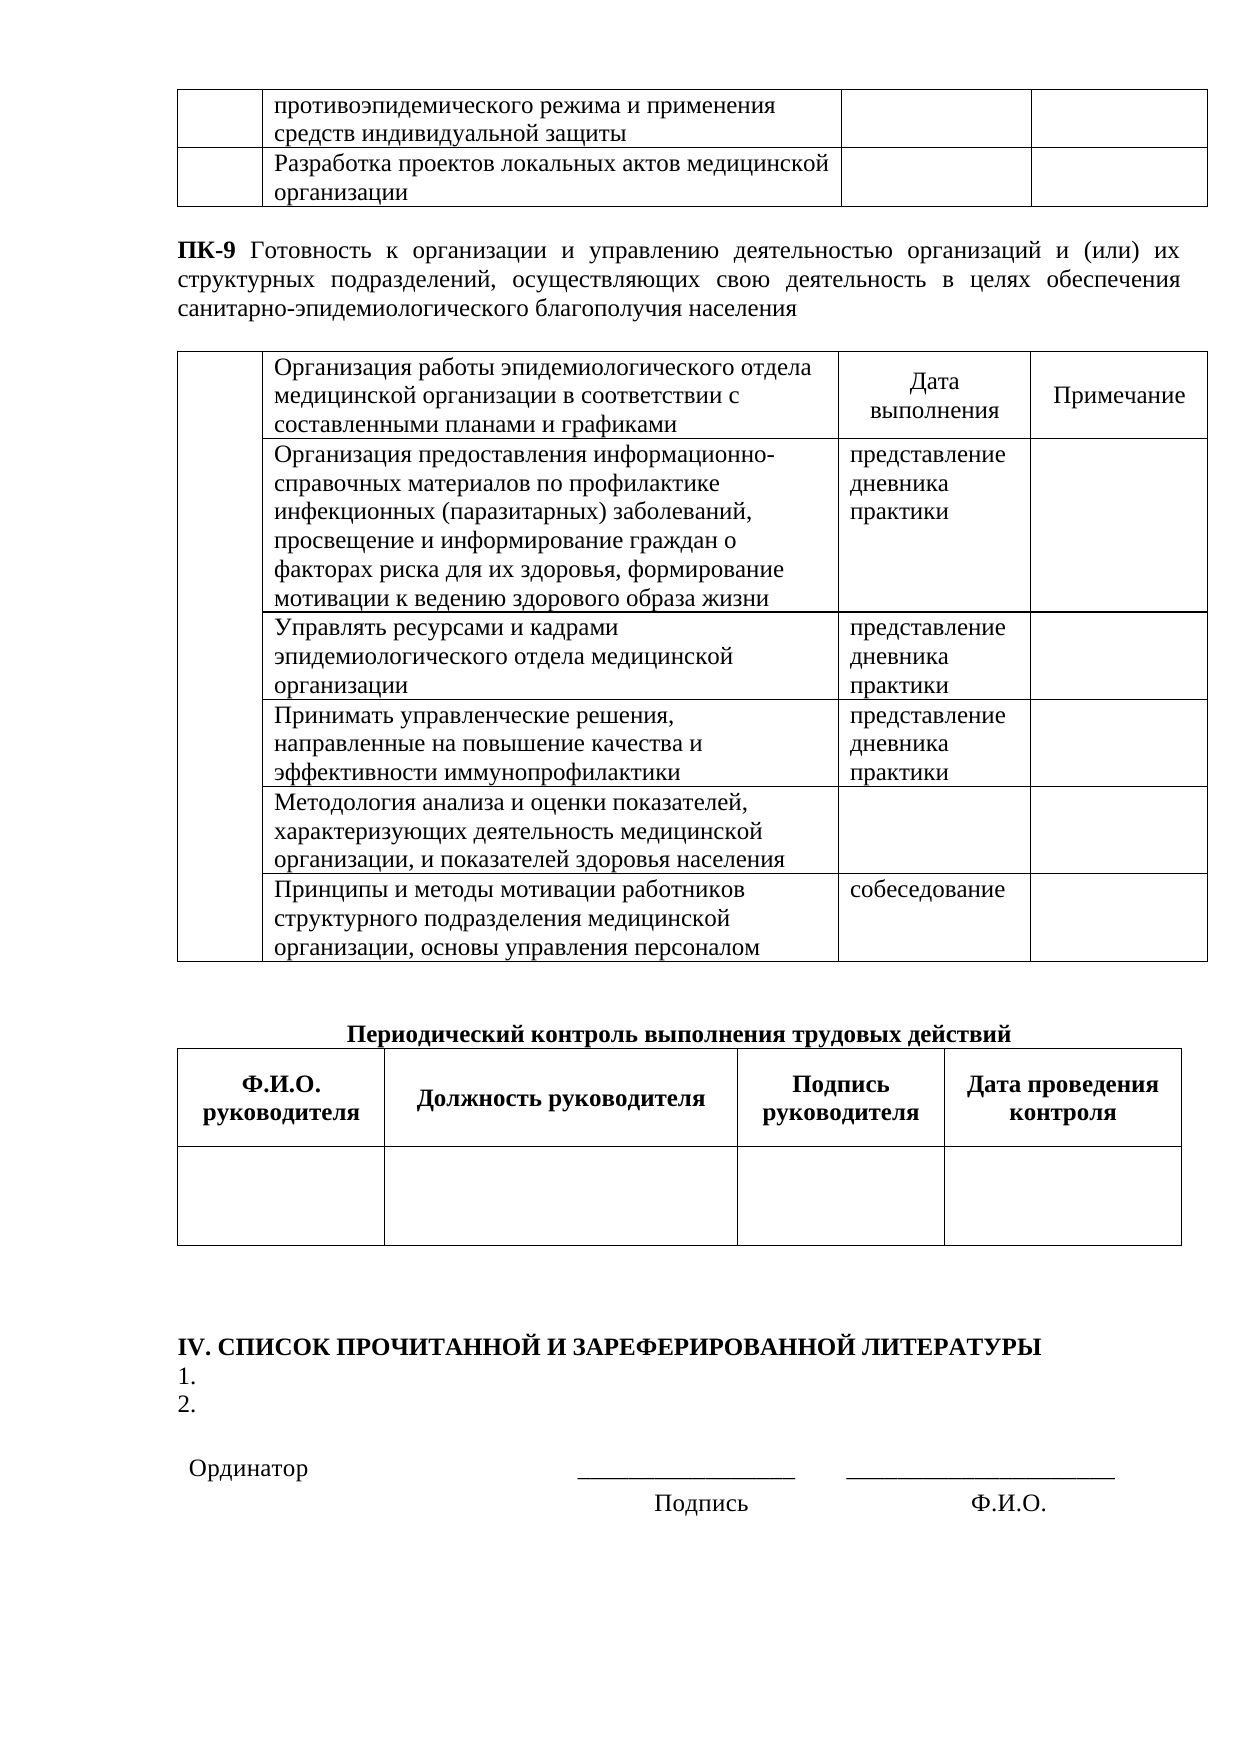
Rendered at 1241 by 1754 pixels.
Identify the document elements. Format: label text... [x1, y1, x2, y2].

text 1. [177, 1361, 1181, 1389]
table_cell [1031, 787, 1207, 873]
table_header _________________ Подпись [566, 1447, 835, 1551]
table_cell представление дневника практики [839, 613, 1030, 699]
table_cell [385, 1147, 737, 1245]
table_cell [842, 148, 1031, 206]
table_cell [178, 90, 262, 147]
table_cell [1031, 874, 1207, 961]
table_header Подпись руководителя [738, 1049, 944, 1146]
table_cell [842, 90, 1031, 147]
table_cell [839, 787, 1030, 873]
table_header Дата проведения контроля [945, 1049, 1181, 1146]
table_header [178, 352, 262, 961]
table_cell Принципы и методы мотивации работников структурного подразделения медицинской организации, основы управления персоналом [263, 874, 838, 961]
table_cell собеседование [839, 874, 1030, 961]
text 2. [177, 1389, 1181, 1418]
table_cell [738, 1147, 944, 1245]
table_cell [1032, 148, 1207, 206]
table_header Примечание [1031, 352, 1207, 438]
table_cell [1032, 90, 1207, 147]
table_cell Управлять ресурсами и кадрами эпидемиологического отдела медицинской организации [263, 613, 838, 699]
table_cell [178, 148, 262, 206]
table_cell представление дневника практики [839, 439, 1030, 611]
table_cell [945, 1147, 1181, 1245]
table_cell [1031, 439, 1207, 611]
text IV. СПИСОК ПРОЧИТАННОЙ И ЗАРЕФЕРИРОВАННОЙ ЛИТЕРАТУРЫ [177, 1332, 1181, 1361]
table_cell [178, 1147, 384, 1245]
table_header Дата выполнения [839, 352, 1030, 438]
table_header Ф.И.О. руководителя [178, 1049, 384, 1146]
table_cell Организация предоставления информационно-справочных материалов по профилактике инфекционных (паразитарных) заболеваний, просвещение и информирование граждан о факторах риска для их здоровья, формирование мотивации к ведению здорового образа жизни [263, 439, 838, 611]
table_header Организация работы эпидемиологического отдела медицинской организации в соответствии с составленными планами и графиками [263, 352, 838, 438]
table_header Должность руководителя [385, 1049, 737, 1146]
table_cell Разработка проектов локальных актов медицинской организации [263, 148, 841, 206]
table_cell Методология анализа и оценки показателей, характеризующих деятельность медицинской организации, и показателей здоровья населения [263, 787, 838, 873]
table_cell Принимать управленческие решения, направленные на повышение качества и эффективности иммунопрофилактики [263, 700, 838, 786]
table_cell [1031, 613, 1207, 699]
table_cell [263, 90, 841, 147]
table_cell [1031, 700, 1207, 786]
table_cell представление дневника практики [839, 700, 1030, 786]
table_header _____________________ Ф.И.О. [835, 1447, 1181, 1551]
text Периодический контроль выполнения трудовых действий [177, 1019, 1181, 1048]
table_header Ординатор [178, 1447, 566, 1551]
text ПК-9 Готовность к организации и управлению деятельностью организаций и (или) их структурных подразделений, осуществляющих свою деятельность в целях обеспечения санитарно-эпидемиологического благополучия населения [177, 236, 1181, 322]
